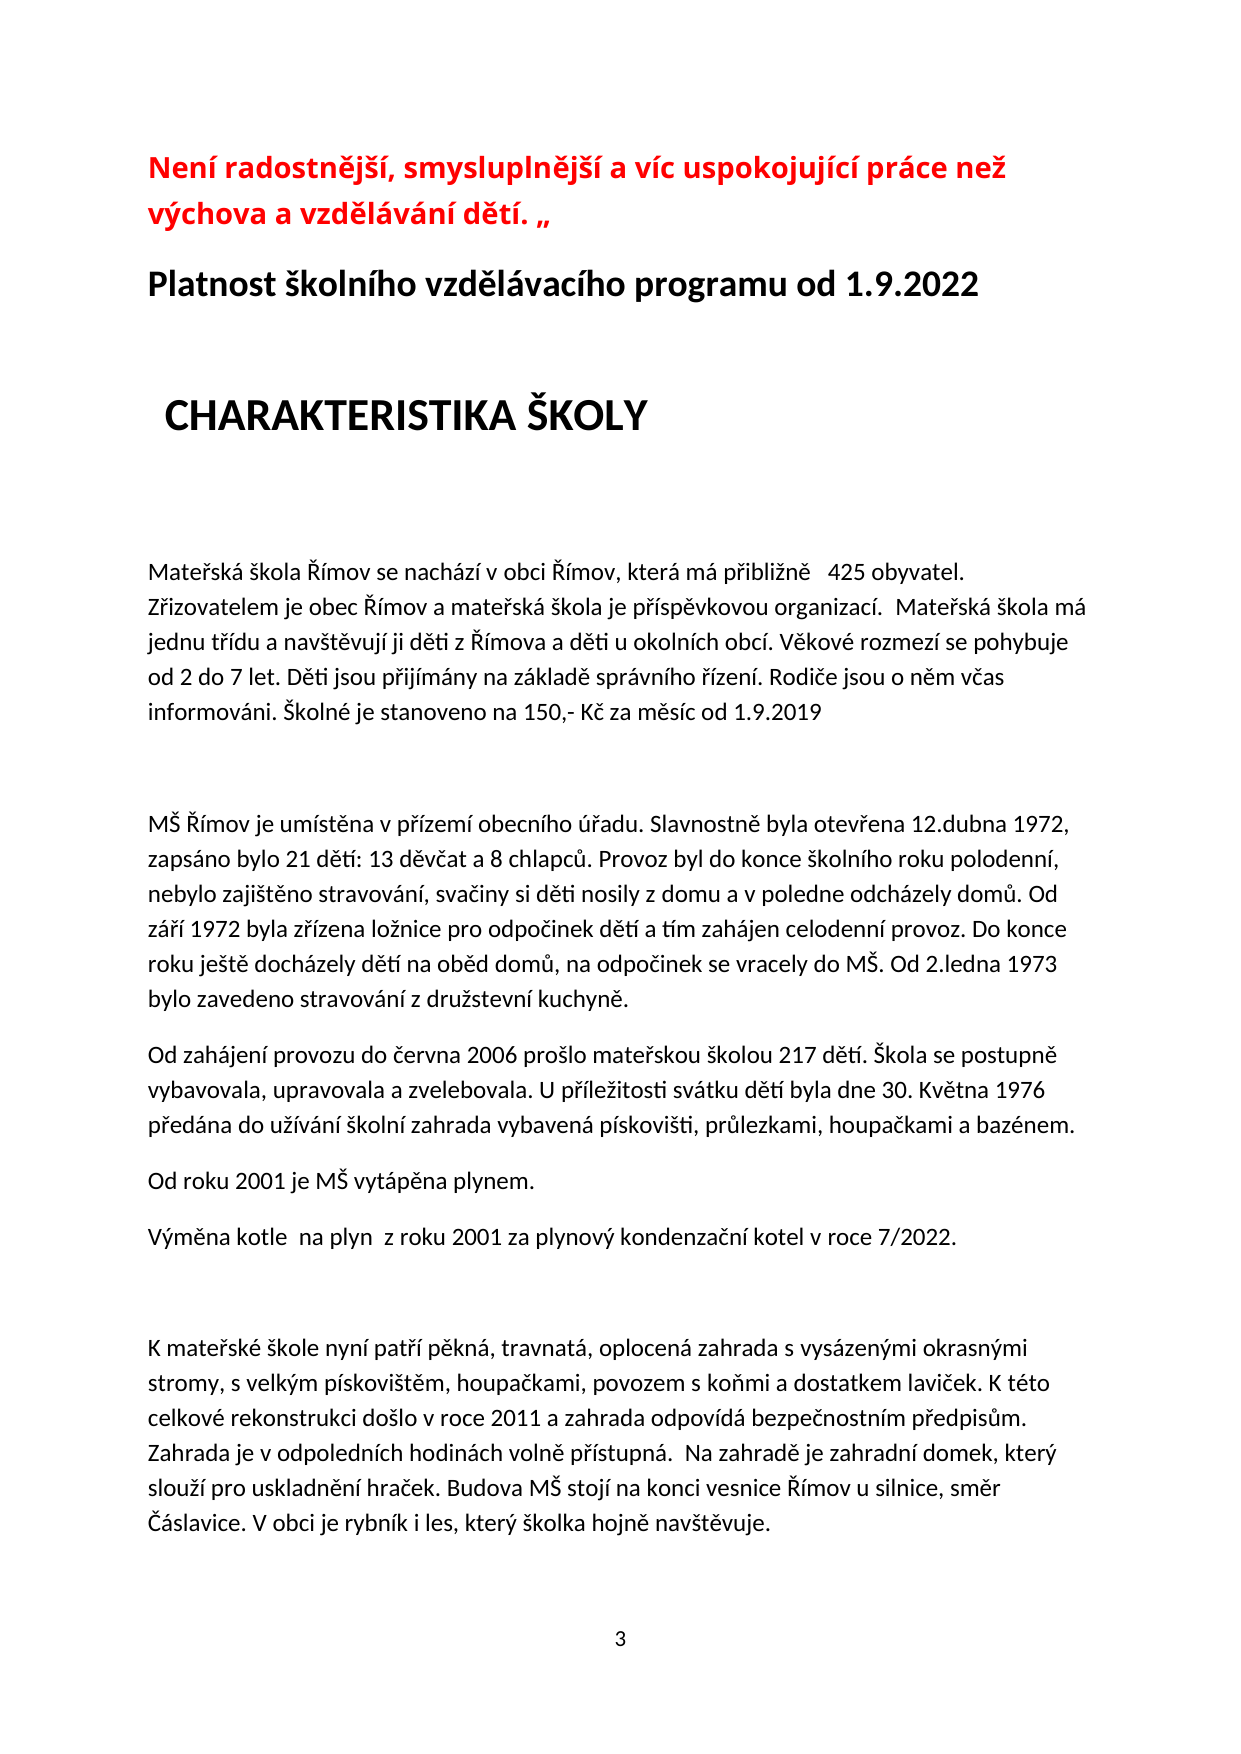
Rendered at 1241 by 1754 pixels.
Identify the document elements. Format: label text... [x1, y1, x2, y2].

text CHARAKTERISTIKA ŠKOLY [148, 386, 1093, 442]
text MŠ Římov je umístěna v přízemí obecního úřadu. Slavnostně byla otevřena 12.dubna 1972, zapsáno bylo 21 dětí: 13 děvčat a 8 chlapců. Provoz byl do konce školního roku polodenní, nebylo zajištěno stravování, svačiny si děti nosily z domu a v poledne odcházely domů. Od září 1972 byla zřízena ložnice pro odpočinek dětí a tím zahájen celodenní provoz. Do konce roku ještě docházely dětí na oběd domů, na odpočinek se vracely do MŠ. Od 2.ledna 1973 bylo zavedeno stravování z družstevní kuchyně. [148, 808, 1093, 1014]
text Není radostnější, smysluplnější a víc uspokojující práce než výchova a vzdělávání dětí. „ [148, 148, 1093, 233]
text K mateřské škole nyní patří pěkná, travnatá, oplocená zahrada s vysázenými okrasnými stromy, s velkým pískovištěm, houpačkami, povozem s koňmi a dostatkem laviček. K této celkové rekonstrukci došlo v roce 2011 a zahrada odpovídá bezpečnostním předpisům. Zahrada je v odpoledních hodinách volně přístupná. Na zahradě je zahradní domek, který slouží pro uskladnění hraček. Budova MŠ stojí na konci vesnice Římov u silnice, směr Čáslavice. V obci je rybník i les, který školka hojně navštěvuje. [148, 1332, 1093, 1538]
text Od roku 2001 je MŠ vytápěna plynem. [148, 1165, 1093, 1195]
text Výměna kotle na plyn z roku 2001 za plynový kondenzační kotel v roce 7/2022. [148, 1221, 1093, 1251]
text Mateřská škola Římov se nachází v obci Římov, která má přibližně 425 obyvatel. Zřizovatelem je obec Římov a mateřská škola je příspěvkovou organizací. Mateřská škola má jednu třídu a navštěvují ji děti z Římova a děti u okolních obcí. Věkové rozmezí se pohybuje od 2 do 7 let. Děti jsou přijímány na základě správního řízení. Rodiče jsou o něm včas informováni. Školné je stanoveno na 150,- Kč za měsíc od 1.9.2019 [148, 556, 1093, 727]
text Od zahájení provozu do června 2006 prošlo mateřskou školou 217 dětí. Škola se postupně vybavovala, upravovala a zvelebovala. U příležitosti svátku dětí byla dne 30. Května 1976 předána do užívání školní zahrada vybavená pískovišti, průlezkami, houpačkami a bazénem. [148, 1039, 1093, 1139]
text Platnost školního vzdělávacího programu od 1.9.2022 [148, 260, 1093, 306]
